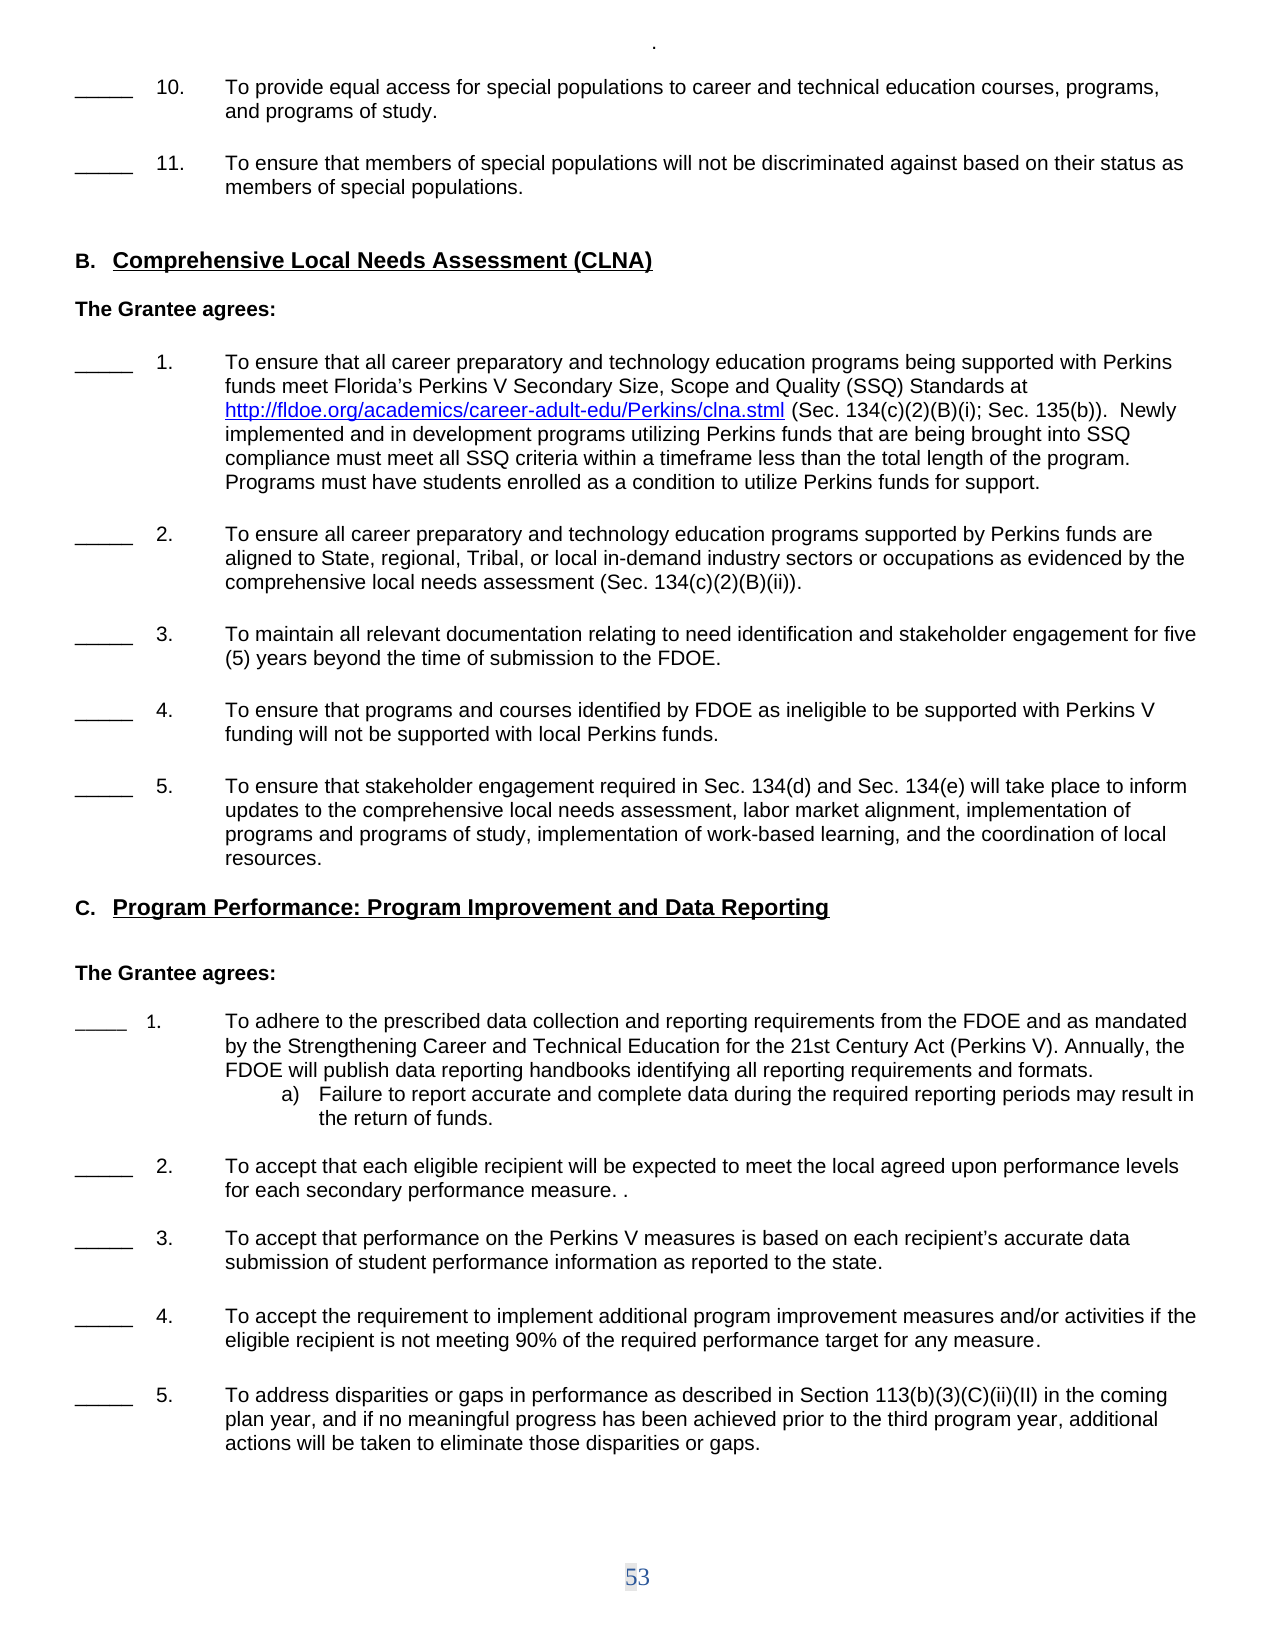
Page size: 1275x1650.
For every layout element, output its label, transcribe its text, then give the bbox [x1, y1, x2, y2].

text The Grantee agrees: [75, 297, 1200, 350]
list To adhere to the prescribed data collection and reporting requirements from the FDOE and as mandated by the Strengthening Career and Technical Education for the 21st Century Act (Perkins V). Annually, the FDOE will publish data reporting handbooks identifying all reporting requirements and formats. [75, 1009, 1200, 1082]
list To accept that performance on the Perkins V measures is based on each recipient’s accurate data submission of student performance information as reported to the state. [75, 1226, 1200, 1274]
list To accept the requirement to implement additional program improvement measures and/or activities if the eligible recipient is not meeting 90% of the required performance target for any measure. [75, 1304, 1200, 1352]
list To provide equal access for special populations to career and technical education courses, programs, and programs of study. [75, 75, 1200, 151]
list Failure to report accurate and complete data during the required reporting periods may result in the return of funds. [281, 1082, 1200, 1130]
list To ensure that all career preparatory and technology education programs being supported with Perkins funds meet Florida’s Perkins V Secondary Size, Scope and Quality (SSQ) Standards at http://fldoe.org/academics/career-adult-edu/Perkins/clna.stml (Sec. 134(c)(2)(B)(i); Sec. 135(b)). Newly implemented and in development programs utilizing Perkins funds that are being brought into SSQ compliance must meet all SSQ criteria within a timeframe less than the total length of the program. Programs must have students enrolled as a condition to utilize Perkins funds for support. [75, 350, 1200, 522]
text The Grantee agrees: [75, 961, 1200, 985]
list Comprehensive Local Needs Assessment (CLNA) [75, 247, 1200, 273]
list To address disparities or gaps in performance as described in Section 113(b)(3)(C)(ii)(II) in the coming plan year, and if no meaningful progress has been achieved prior to the third program year, additional actions will be taken to eliminate those disparities or gaps. [75, 1383, 1200, 1454]
list Program Performance: Program Improvement and Data Reporting [75, 894, 1200, 920]
list To ensure that programs and courses identified by FDOE as ineligible to be supported with Perkins V funding will not be supported with local Perkins funds. [75, 697, 1200, 745]
list To accept that each eligible recipient will be expected to meet the local agreed upon performance levels for each secondary performance measure. . [75, 1154, 1200, 1202]
list To ensure that members of special populations will not be discriminated against based on their status as members of special populations. [75, 151, 1200, 199]
list To ensure that stakeholder engagement required in Sec. 134(d) and Sec. 134(e) will take place to inform updates to the comprehensive local needs assessment, labor market alignment, implementation of programs and programs of study, implementation of work-based learning, and the coordination of local resources. [75, 774, 1200, 870]
list To ensure all career preparatory and technology education programs supported by Perkins funds are aligned to State, regional, Tribal, or local in-demand industry sectors or occupations as evidenced by the comprehensive local needs assessment (Sec. 134(c)(2)(B)(ii)). [75, 522, 1200, 621]
list To maintain all relevant documentation relating to need identification and stakeholder engagement for five (5) years beyond the time of submission to the FDOE. [75, 621, 1200, 697]
